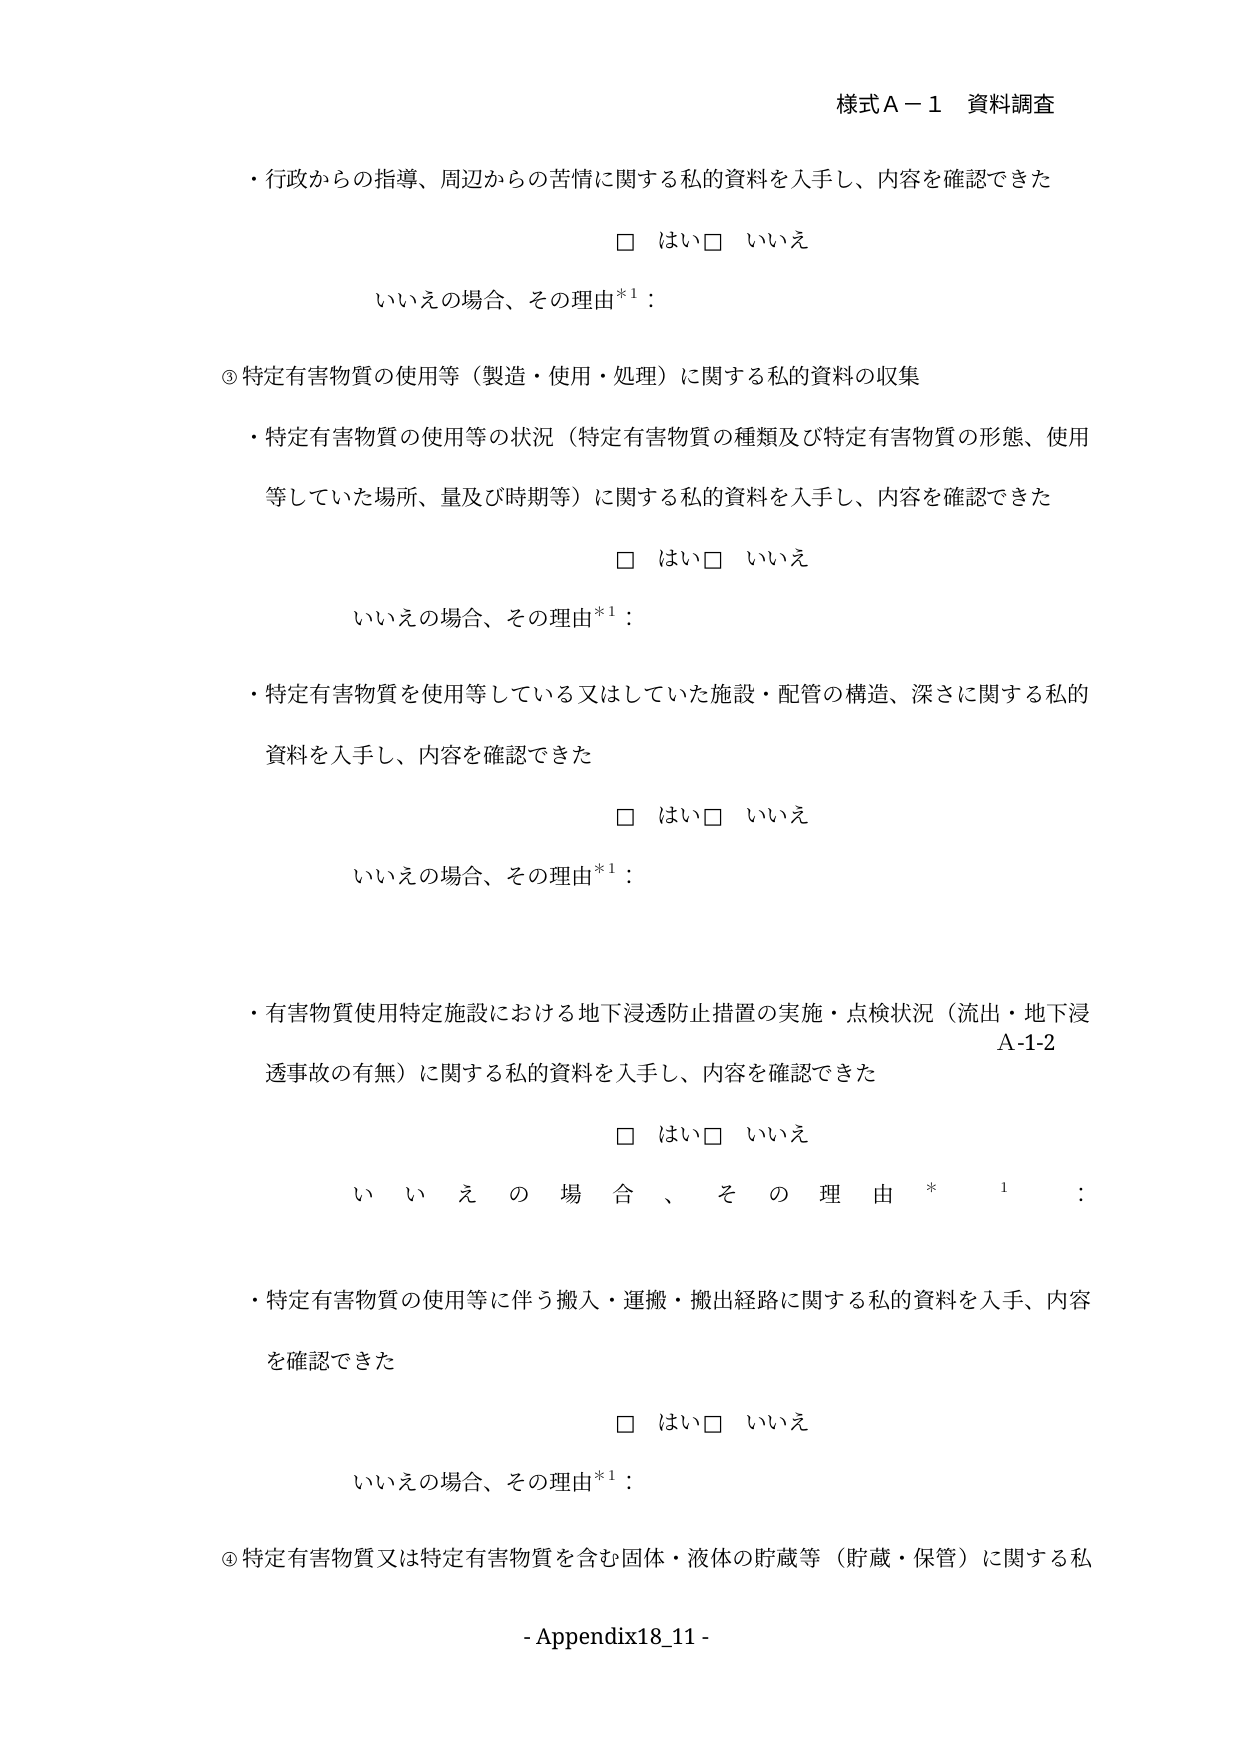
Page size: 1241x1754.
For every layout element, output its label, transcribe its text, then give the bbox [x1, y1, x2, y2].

text ・行政からの指導、周辺からの苦情に関する私的資料を入手し、内容を確認できた [243, 148, 1092, 208]
text □ はい □ いいえ [527, 784, 1092, 845]
text いいえの場合、その理由＊１： [177, 269, 1092, 329]
text いいえの場合、その理由＊１： [287, 845, 1092, 905]
text □ はい □ いいえ [527, 527, 1092, 587]
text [221, 1527, 1092, 1587]
text ③特定有害物質の使用等（製造・使用・処理）に関する私的資料の収集 [221, 345, 1092, 405]
text いいえの場合、その理由＊１： [287, 1163, 1092, 1254]
text □ はい □ いいえ [527, 1390, 1092, 1451]
text ・特定有害物質の使用等の状況（特定有害物質の種類及び特定有害物質の形態、使用等していた場所、量及び時期等）に関する私的資料を入手し、内容を確認できた [243, 405, 1092, 527]
text ・特定有害物質の使用等に伴う搬入・運搬・搬出経路に関する私的資料を入手、内容を確認できた [177, 1269, 1092, 1390]
text ・特定有害物質を使用等している又はしていた施設・配管の構造、深さに関する私的資料を入手し、内容を確認できた [243, 663, 1092, 784]
text □ はい □ いいえ [527, 208, 1092, 269]
text いいえの場合、その理由＊１： [177, 1451, 1092, 1512]
text ・有害物質使用特定施設における地下浸透防止措置の実施・点検状況（流出・地下浸透事故の有無）に関する私的資料を入手し、内容を確認できた [243, 981, 1092, 1102]
text いいえの場合、その理由＊１： [287, 587, 1092, 648]
text □ はい □ いいえ [527, 1102, 1092, 1163]
